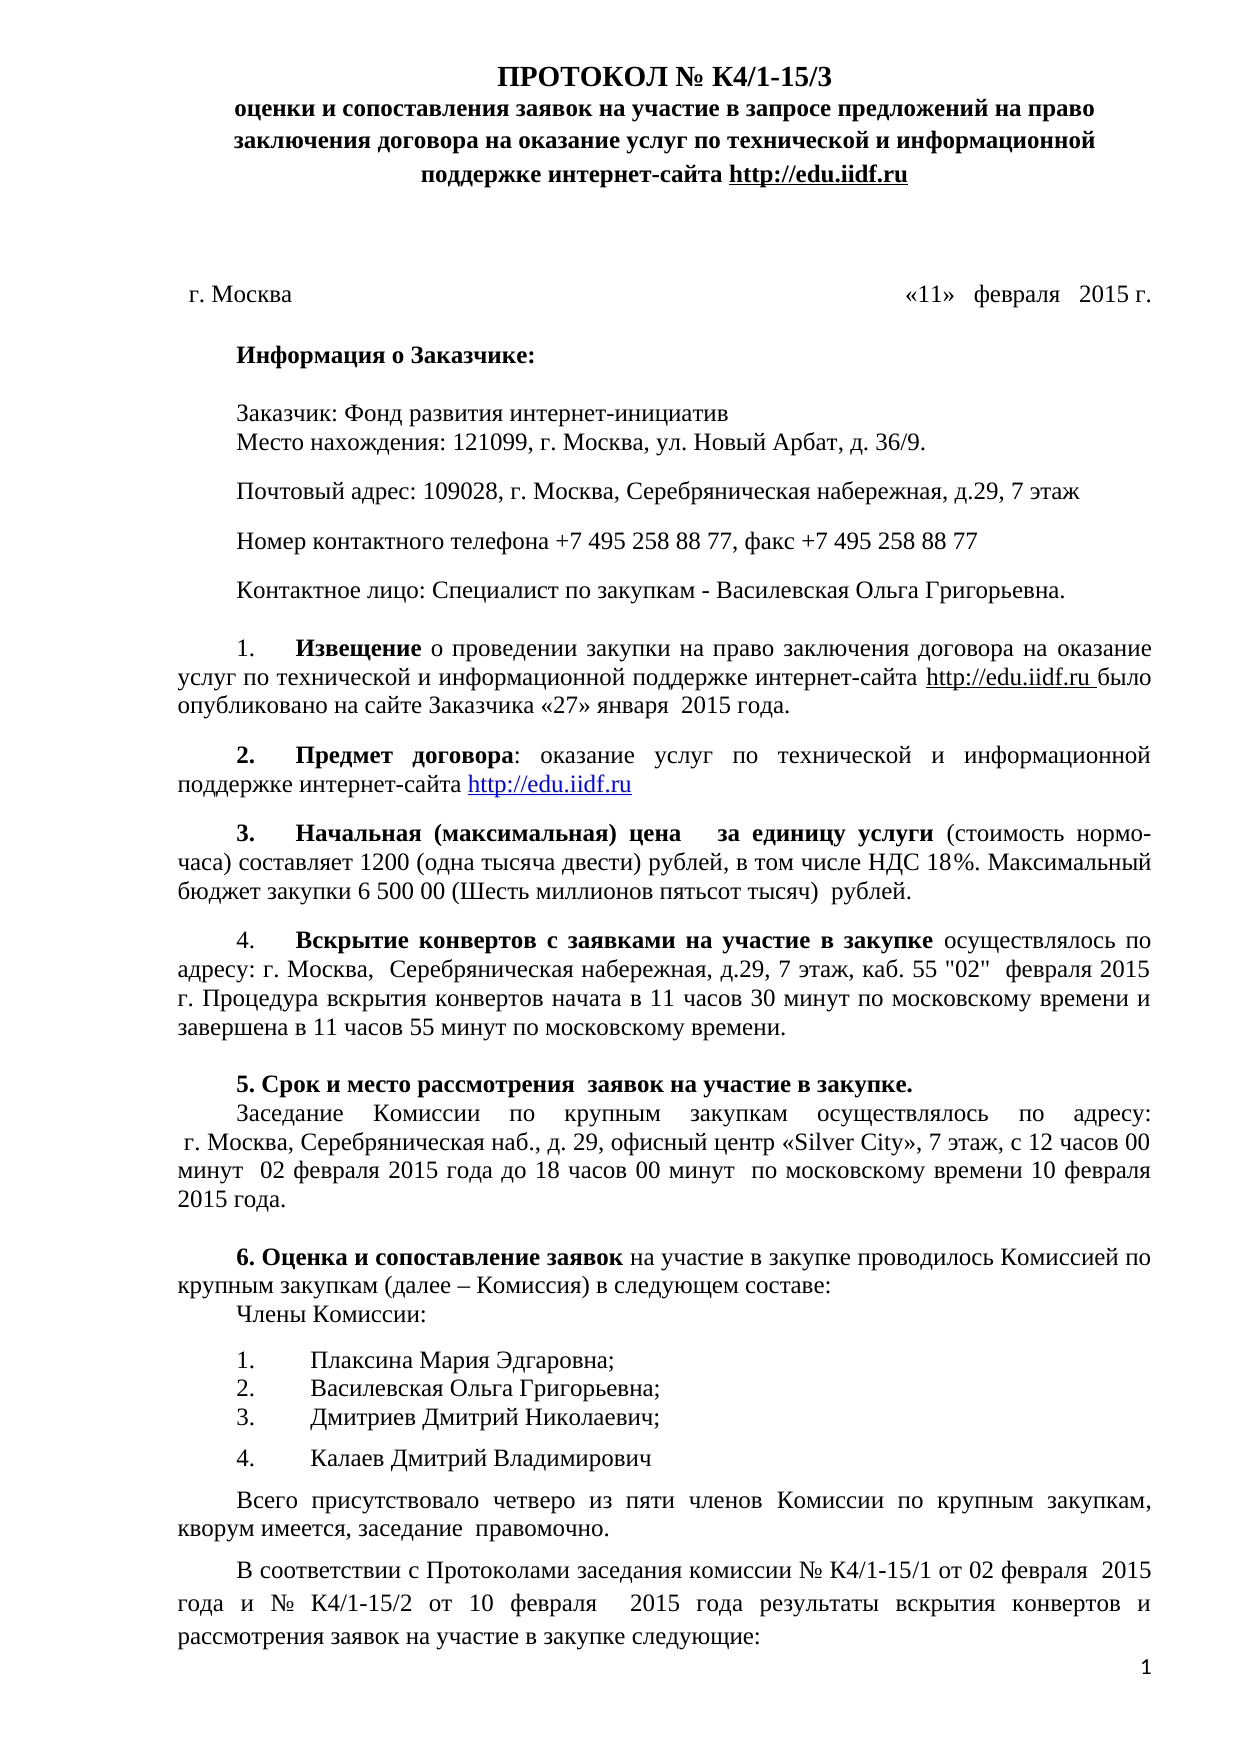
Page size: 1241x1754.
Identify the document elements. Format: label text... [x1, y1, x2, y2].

list оценки и сопоставления заявок на участие в запросе предложений на право заключения договора на оказание услуг по технической и информационной поддержке интернет-сайта http://edu.iidf.ru [177, 93, 1152, 187]
text Контактное лицо: Специалист по закупкам - Василевская Ольга Григорьевна. [177, 575, 1152, 604]
table_header «11» февраля 2015 г. [679, 279, 1163, 312]
text Информация о Заказчике: [177, 340, 1152, 369]
list Предмет договора: оказание услуг по технической и информационной поддержке интернет-сайта http://edu.iidf.ru [177, 740, 1152, 797]
list Начальная (максимальная) цена за единицу услуги (стоимость нормо-часа) составляет 1200 (одна тысяча двести) рублей, в том числе НДС 18%. Максимальный бюджет закупки 6 500 00 (Шесть миллионов пятьсот тысяч) рублей. [177, 818, 1152, 904]
list Вскрытие конвертов с заявками на участие в закупке осуществлялось по адресу: г. Москва, Серебряническая набережная, д.29, 7 этаж, каб. 55 "02" февраля 2015 г. Процедура вскрытия конвертов начата в 11 часов 30 минут по московскому времени и завершена в 11 часов 55 минут по московскому времени. [177, 925, 1152, 1040]
text Заказчик: Фонд развития интернет-инициатив [177, 398, 1152, 427]
text Место нахождения: 121099, г. Москва, ул. Новый Арбат, д. 36/9. [177, 427, 1152, 455]
text 6. Оценка и сопоставление заявок на участие в закупке проводилось Комиссией по крупным закупкам (далее – Комиссия) в следующем составе: [177, 1242, 1152, 1299]
text Члены Комиссии: [177, 1299, 1152, 1328]
text Номер контактного телефона +7 495 258 88 77, факс +7 495 258 88 77 [177, 526, 1152, 554]
text Заседание Комиссии по крупным закупкам осуществлялось по адресу: г. Москва, Серебряническая наб., д. 29, офисный центр «Silver City», 7 этаж, с 12 часов 00 минут 02 февраля 2015 года до 18 часов 00 минут по московскому времени 10 февраля 2015 года. [177, 1098, 1152, 1213]
list Дмитриев Дмитрий Николаевич; [177, 1402, 1152, 1431]
list Калаев Дмитрий Владимирович [177, 1443, 1152, 1472]
text ПРОТОКОЛ № К4/1-15/3 [177, 59, 1152, 93]
table_header г. Москва [177, 279, 679, 312]
text В соответствии с Протоколами заседания комиссии № К4/1-15/1 от 02 февраля 2015 года и № К4/1-15/2 от 10 февраля 2015 года результаты вскрытия конвертов и рассмотрения заявок на участие в закупке следующие: [177, 1555, 1152, 1649]
list Извещение о проведении закупки на право заключения договора на оказание услуг по технической и информационной поддержке интернет-сайта http://edu.iidf.ru было опубликовано на сайте Заказчика «27» января 2015 года. [177, 633, 1152, 719]
text Почтовый адрес: 109028, г. Москва, Серебряническая набережная, д.29, 7 этаж [177, 476, 1152, 505]
text Всего присутствовало четверо из пяти членов Комиссии по крупным закупкам, кворум имеется, заседание правомочно. [177, 1485, 1152, 1542]
list Плаксина Мария Эдгаровна; [177, 1345, 1152, 1373]
text 5. Срок и место рассмотрения заявок на участие в закупке. [177, 1069, 1152, 1098]
list Василевская Ольга Григорьевна; [177, 1373, 1152, 1402]
